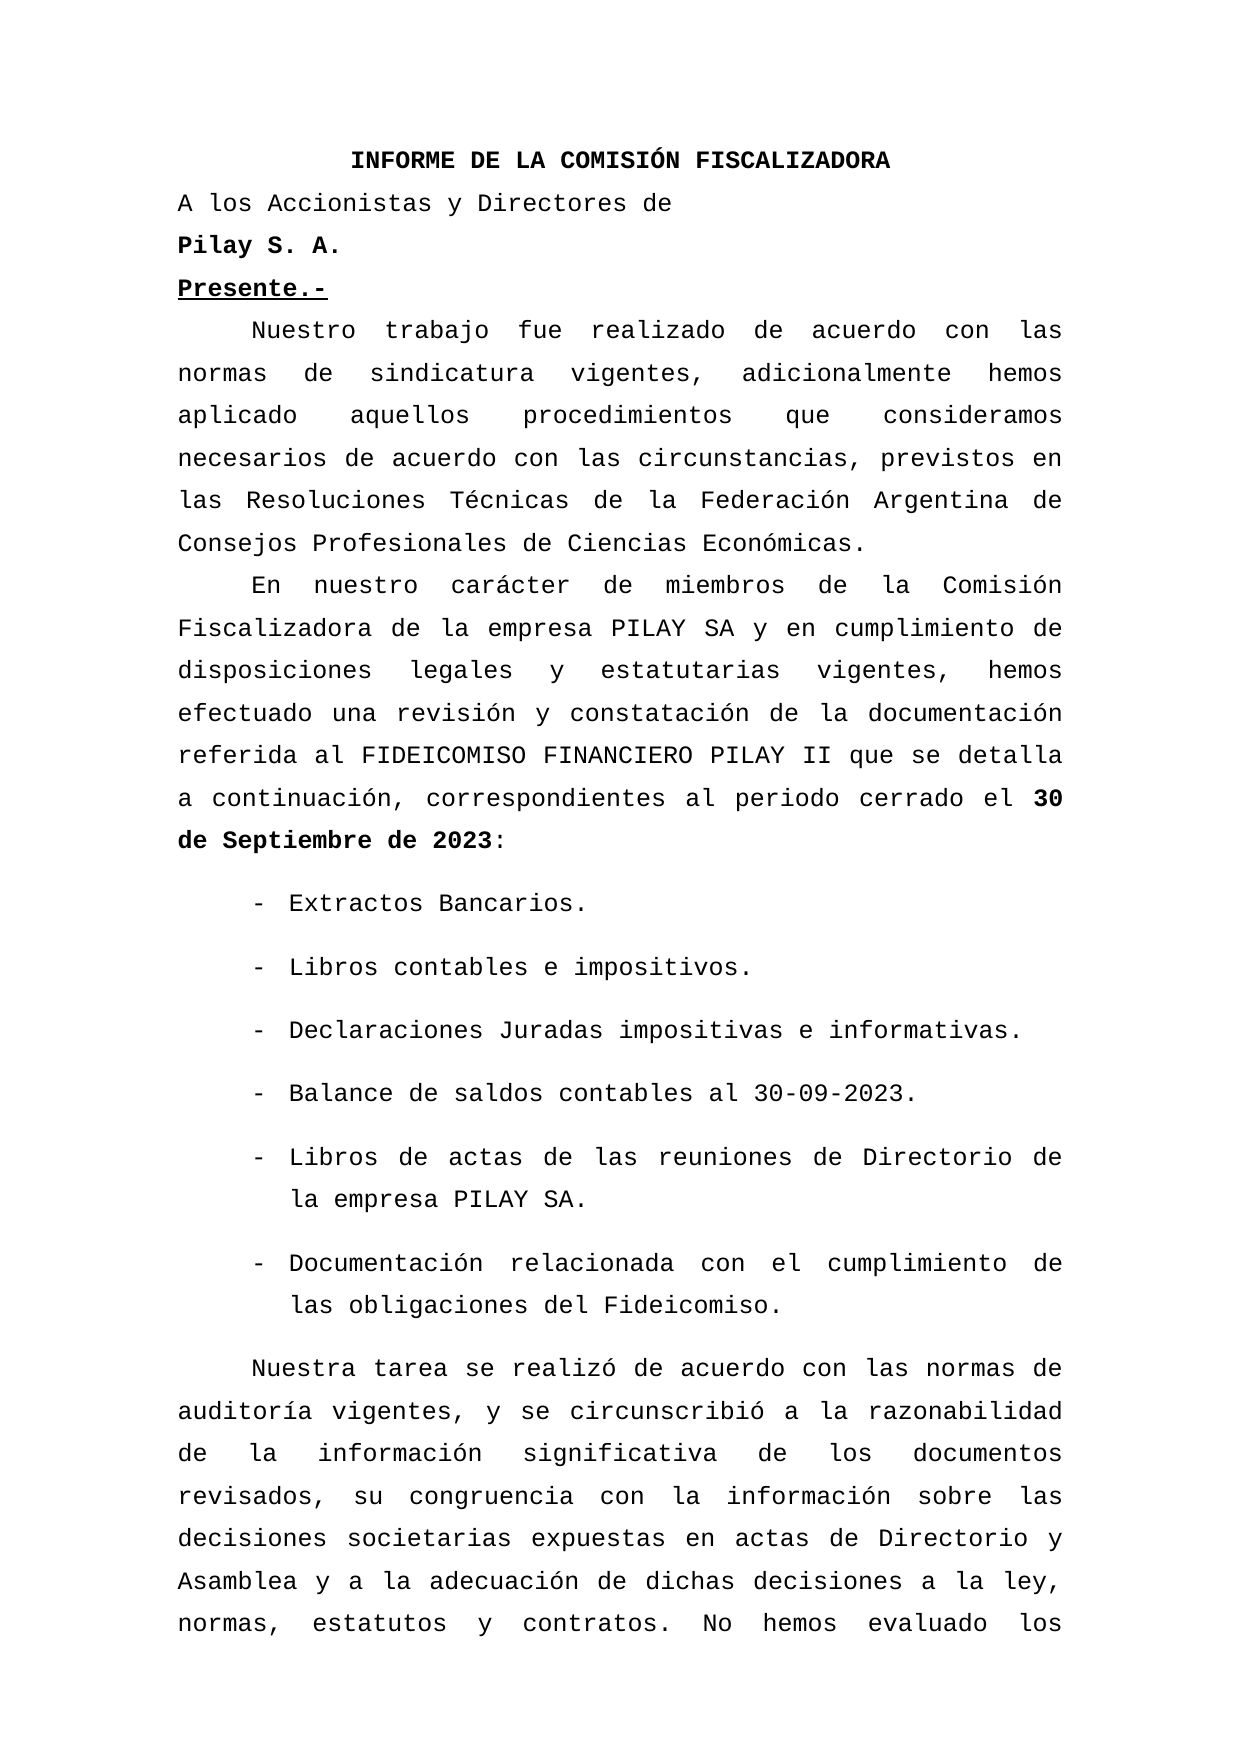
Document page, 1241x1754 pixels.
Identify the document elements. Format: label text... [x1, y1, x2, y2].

text Pilay S. A. [177, 233, 1063, 261]
list Extractos Bancarios. [251, 891, 1063, 919]
list Declaraciones Juradas impositivas e informativas. [251, 1018, 1063, 1046]
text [177, 1356, 1063, 1639]
list Balance de saldos contables al 30-09-2023. [251, 1081, 1063, 1109]
text A los Accionistas y Directores de [177, 190, 1063, 218]
text En nuestro carácter de miembros de la Comisión Fiscalizadora de la empresa PILAY SA y en cumplimiento de disposiciones legales y estatutarias vigentes, hemos efectuado una revisión y constatación de la documentación referida al FIDEICOMISO FINANCIERO PILAY II que se detalla a continuación, correspondientes al periodo cerrado el 30 de Septiembre de 2023: [177, 573, 1063, 856]
list Libros contables e impositivos. [251, 954, 1063, 983]
text Nuestro trabajo fue realizado de acuerdo con las normas de sindicatura vigentes, adicionalmente hemos aplicado aquellos procedimientos que consideramos necesarios de acuerdo con las circunstancias, previstos en las Resoluciones Técnicas de la Federación Argentina de Consejos Profesionales de Ciencias Económicas. [177, 318, 1063, 558]
text INFORME DE LA COMISIÓN FISCALIZADORA [177, 148, 1063, 176]
list Libros de actas de las reuniones de Directorio de la empresa PILAY SA. [251, 1144, 1063, 1215]
text Presente.- [177, 275, 1063, 303]
list Documentación relacionada con el cumplimiento de las obligaciones del Fideicomiso. [251, 1250, 1063, 1321]
